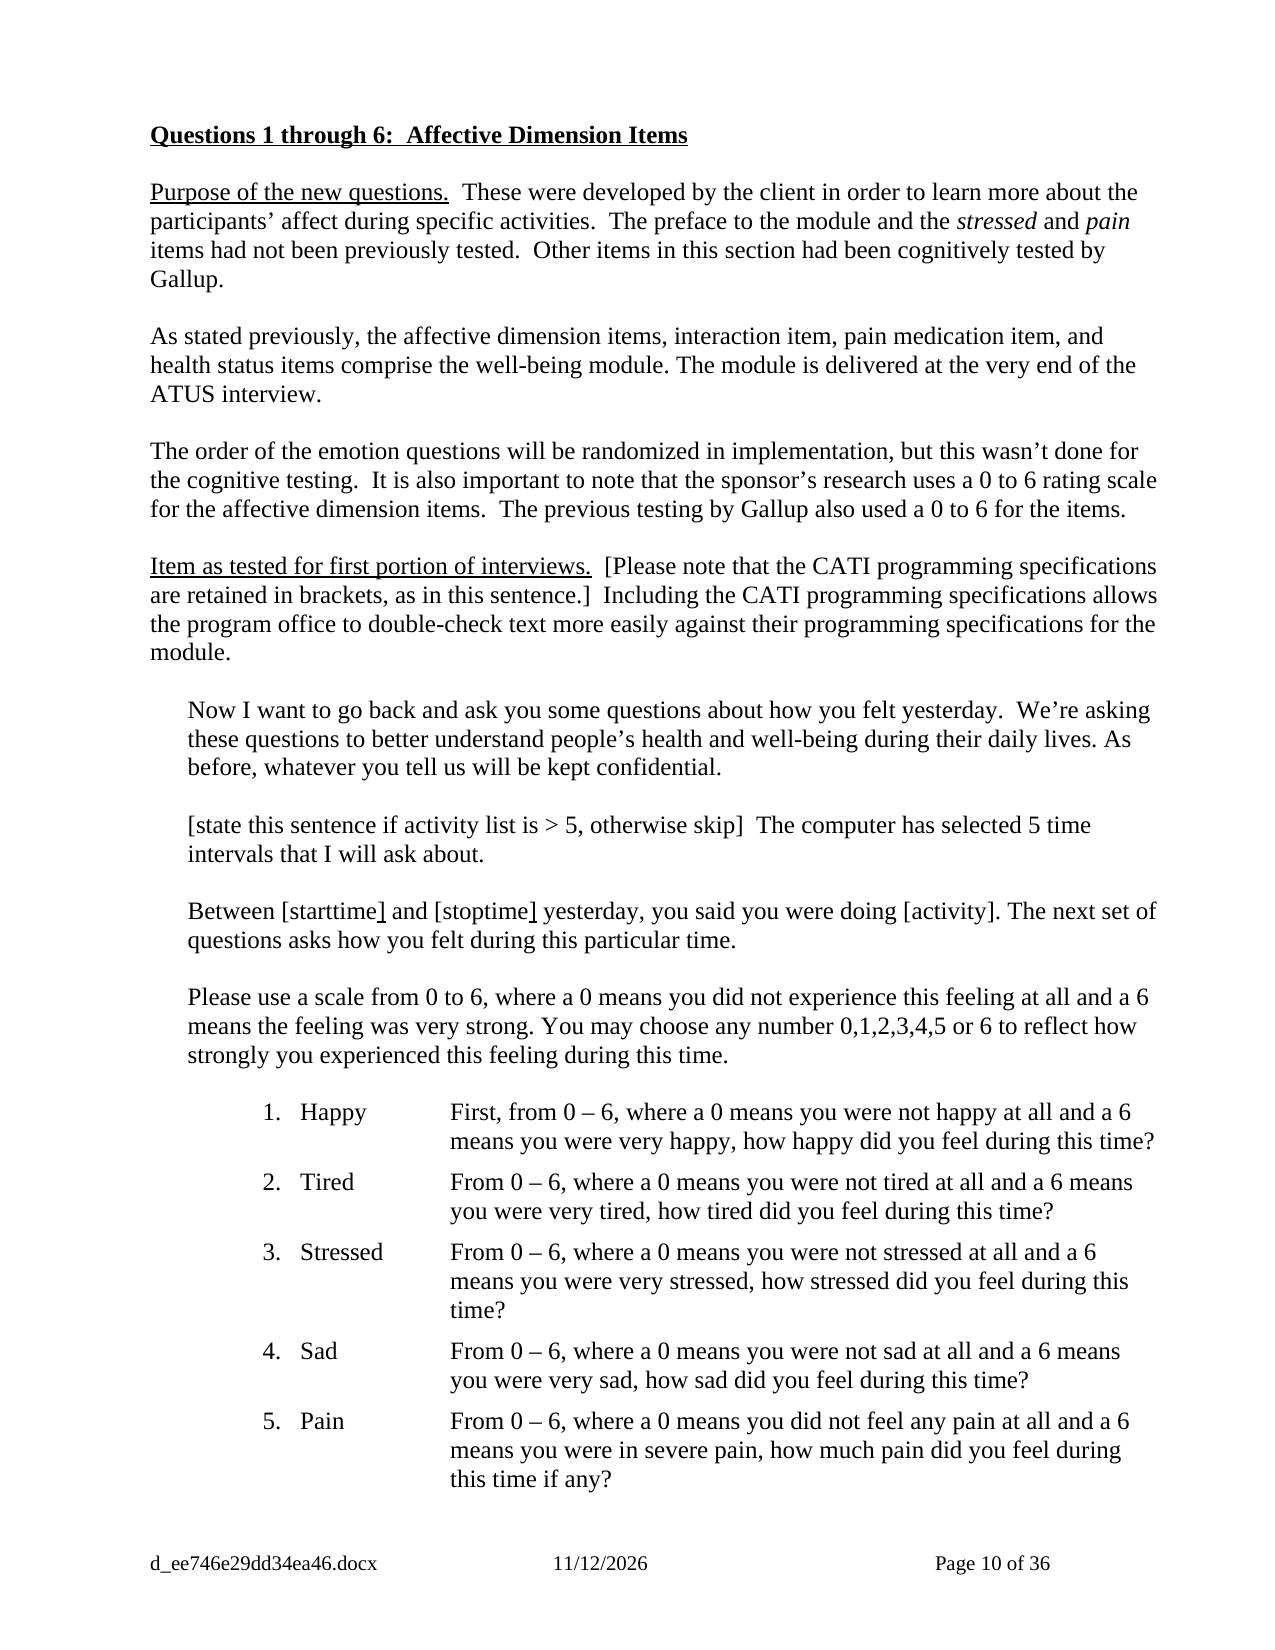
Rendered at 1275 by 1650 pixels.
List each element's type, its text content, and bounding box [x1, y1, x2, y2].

text The order of the emotion questions will be randomized in implementation, but this wasn’t done for the cognitive testing. It is also important to note that the sponsor’s research uses a 0 to 6 rating scale for the affective dimension items. The previous testing by also used a 0 to 6 for the items. [150, 436, 1162, 522]
text Item as tested for first portion of interviews. [Please note that the CATI programming specifications are retained in brackets, as in this sentence.] Including the CATI programming specifications allows the program office to double-check text more easily against their programming specifications for the module. [150, 551, 1162, 666]
list Happy First, from 0 – 6, where a 0 means you were not happy at all and a 6 means you were very happy, how happy did you feel during this time? [262, 1097, 1162, 1155]
text Between [starttime] and [stoptime] yesterday, you said you were doing [activity]. The next set of questions asks how you felt during this particular time. [187, 896, 1162, 954]
text Questions 1 through 6: Affective Dimension Items [150, 120, 1162, 149]
text [state this sentence if activity list is > 5, otherwise skip] The computer has selected 5 time intervals that I will ask about. [187, 810, 1162, 867]
list Sad From 0 – 6, where a 0 means you were not sad at all and a 6 means you were very sad, how sad did you feel during this time? [262, 1336, 1162, 1394]
text Please use a scale from 0 to 6, where a 0 means you did not experience this feeling at all and a 6 means the feeling was very strong. You may choose any number 0,1,2,3,4,5 or 6 to reflect how strongly you experienced this feeling during this time. [187, 982, 1162, 1069]
list Tired From 0 – 6, where a 0 means you were not tired at all and a 6 means you were very tired, how tired did you feel during this time? [262, 1167, 1162, 1225]
text Now I want to go back and ask you some questions about how you felt yesterday. We’re asking these questions to better understand people’s health and well-being during their daily lives. As before, whatever you tell us will be kept confidential. [187, 695, 1162, 781]
text Purpose of the new questions. These were developed by the client in order to learn more about the participants’ affect during specific activities. The preface to the module and the stressed and pain items had not been previously tested. Other items in this section had been cognitively tested by . [150, 177, 1162, 292]
text As stated previously, the affective dimension items, interaction item, pain medication item, and health status items comprise the well-being module. The module is delivered at the very end of the ATUS interview. [150, 321, 1162, 407]
list Pain From 0 – 6, where a 0 means you did not feel any pain at all and a 6 means you were in severe pain, how much pain did you feel during this time if any? [262, 1406, 1162, 1492]
list Stressed From 0 – 6, where a 0 means you were not stressed at all and a 6 means you were very stressed, how stressed did you feel during this time? [262, 1237, 1162, 1324]
